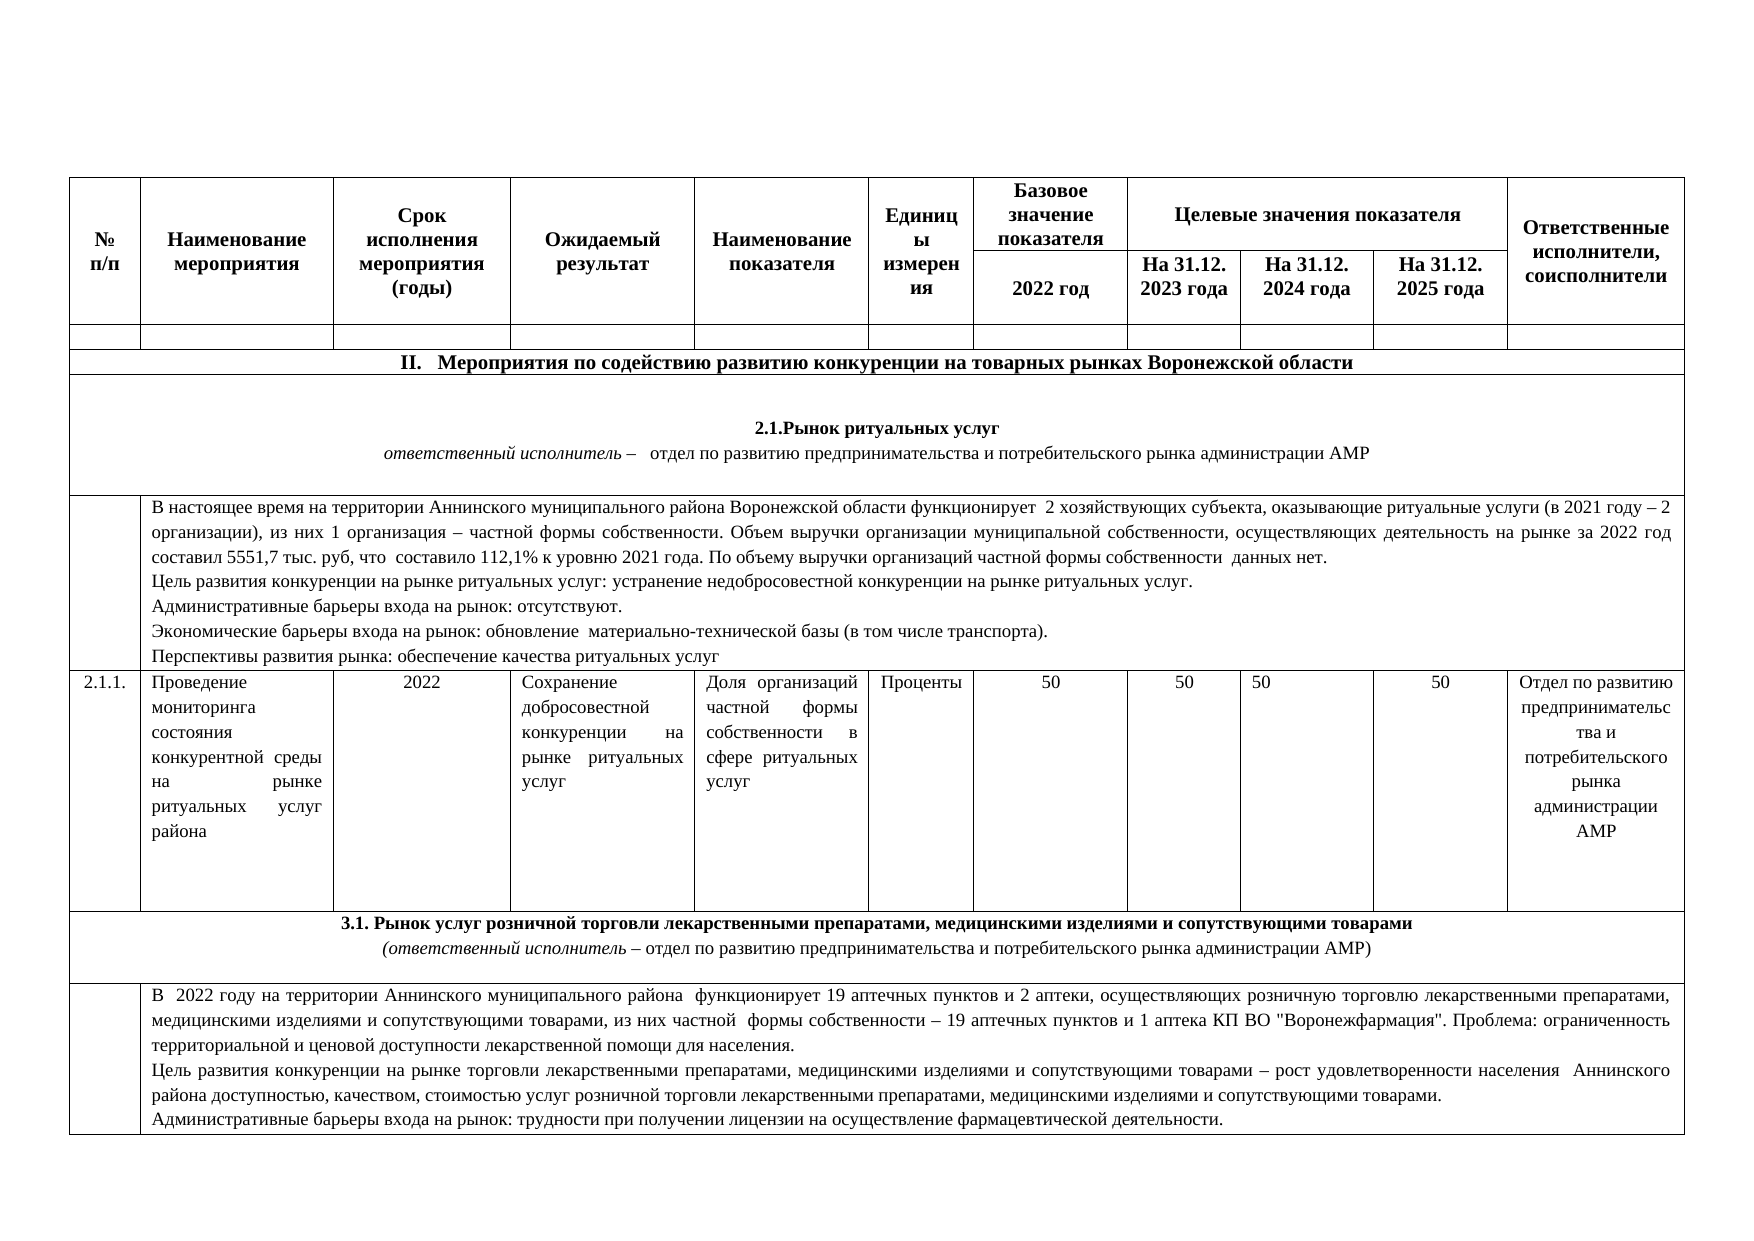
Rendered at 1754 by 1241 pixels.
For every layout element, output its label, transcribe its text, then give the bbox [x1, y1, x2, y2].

table_cell [695, 325, 868, 349]
table_header Базовое значение показателя [974, 178, 1127, 250]
table_cell 2.1.Рынок ритуальных услуг ответственный исполнитель – отдел по развитию предпринимательства и потребительского рынка администрации АМР [70, 375, 1684, 495]
table_cell Проценты [869, 671, 973, 911]
table_header Ответственные исполнители, соисполнители [1508, 178, 1684, 324]
table_cell [1508, 325, 1684, 349]
table_header Срок исполнения мероприятия (годы) [334, 178, 510, 324]
table_cell 2.1.1. [70, 671, 140, 911]
table_cell На 31.12. 2023 года [1128, 251, 1240, 324]
table_cell Проведение мониторинга состояния конкурентной среды на рынке ритуальных услуг района [141, 671, 333, 911]
table_cell [1128, 325, 1240, 349]
table_cell 50 [1128, 671, 1240, 911]
table_cell Сохранение добросовестной конкуренции на рынке ритуальных услуг [511, 671, 694, 911]
table_cell [1241, 325, 1373, 349]
table_header Наименование мероприятия [141, 178, 333, 324]
table_cell [70, 984, 140, 1134]
table_cell [1374, 325, 1507, 349]
table_cell II. Мероприятия по содействию развитию конкуренции на товарных рынках Воронежской области [70, 350, 1684, 374]
table_cell 2022 [334, 671, 510, 911]
table_cell 50 [1374, 671, 1507, 911]
table_cell На 31.12. 2025 года [1374, 251, 1507, 324]
table_header № п/п [70, 178, 140, 324]
table_cell На 31.12. 2024 года [1241, 251, 1373, 324]
table_cell 3.1. Рынок услуг розничной торговли лекарственными препаратами, медицинскими изделиями и сопутствующими товарами (ответственный исполнитель – отдел по развитию предпринимательства и потребительского рынка администрации АМР) [70, 912, 1684, 983]
table_cell Доля организаций частной формы собственности в сфере ритуальных услуг [695, 671, 868, 911]
table_cell 50 [974, 671, 1127, 911]
table_cell В настоящее время на территории Аннинского муниципального района Воронежской области функционирует 2 хозяйствующих субъекта, оказывающие ритуальные услуги (в 2021 году – 2 организации), из них 1 организация – частной формы собственности. Объем выручки организации муниципальной собственности, осуществляющих деятельность на рынке за 2022 год составил 5551,7 тыс. руб, что составило 112,1% к уровню 2021 года. По объему выручки организаций частной формы собственности данных нет. Цель развития конкуренции на рынке ритуальных услуг: устранение недобросовестной конкуренции на рынке ритуальных услуг. Административные барьеры входа на рынок: отсутствуют. Экономические барьеры входа на рынок: обновление материально-технической базы (в том числе транспорта). Перспективы развития рынка: обеспечение качества ритуальных услуг [141, 496, 1684, 670]
table_cell [70, 496, 140, 670]
table_cell [334, 325, 510, 349]
table_header Ожидаемый результат [511, 178, 694, 324]
table_header Целевые значения показателя [1128, 178, 1507, 250]
table_cell [141, 325, 333, 349]
table_cell [511, 325, 694, 349]
table_cell Отдел по развитию предпринимательства и потребительского рынка администрации АМР [1508, 671, 1684, 911]
table_cell 50 [1241, 671, 1373, 911]
table_header Наименование показателя [695, 178, 868, 324]
table_cell [869, 325, 973, 349]
table_cell [70, 325, 140, 349]
table_header Единицы измерения [869, 178, 973, 324]
table_cell 2022 год [974, 251, 1127, 324]
table_cell [974, 325, 1127, 349]
